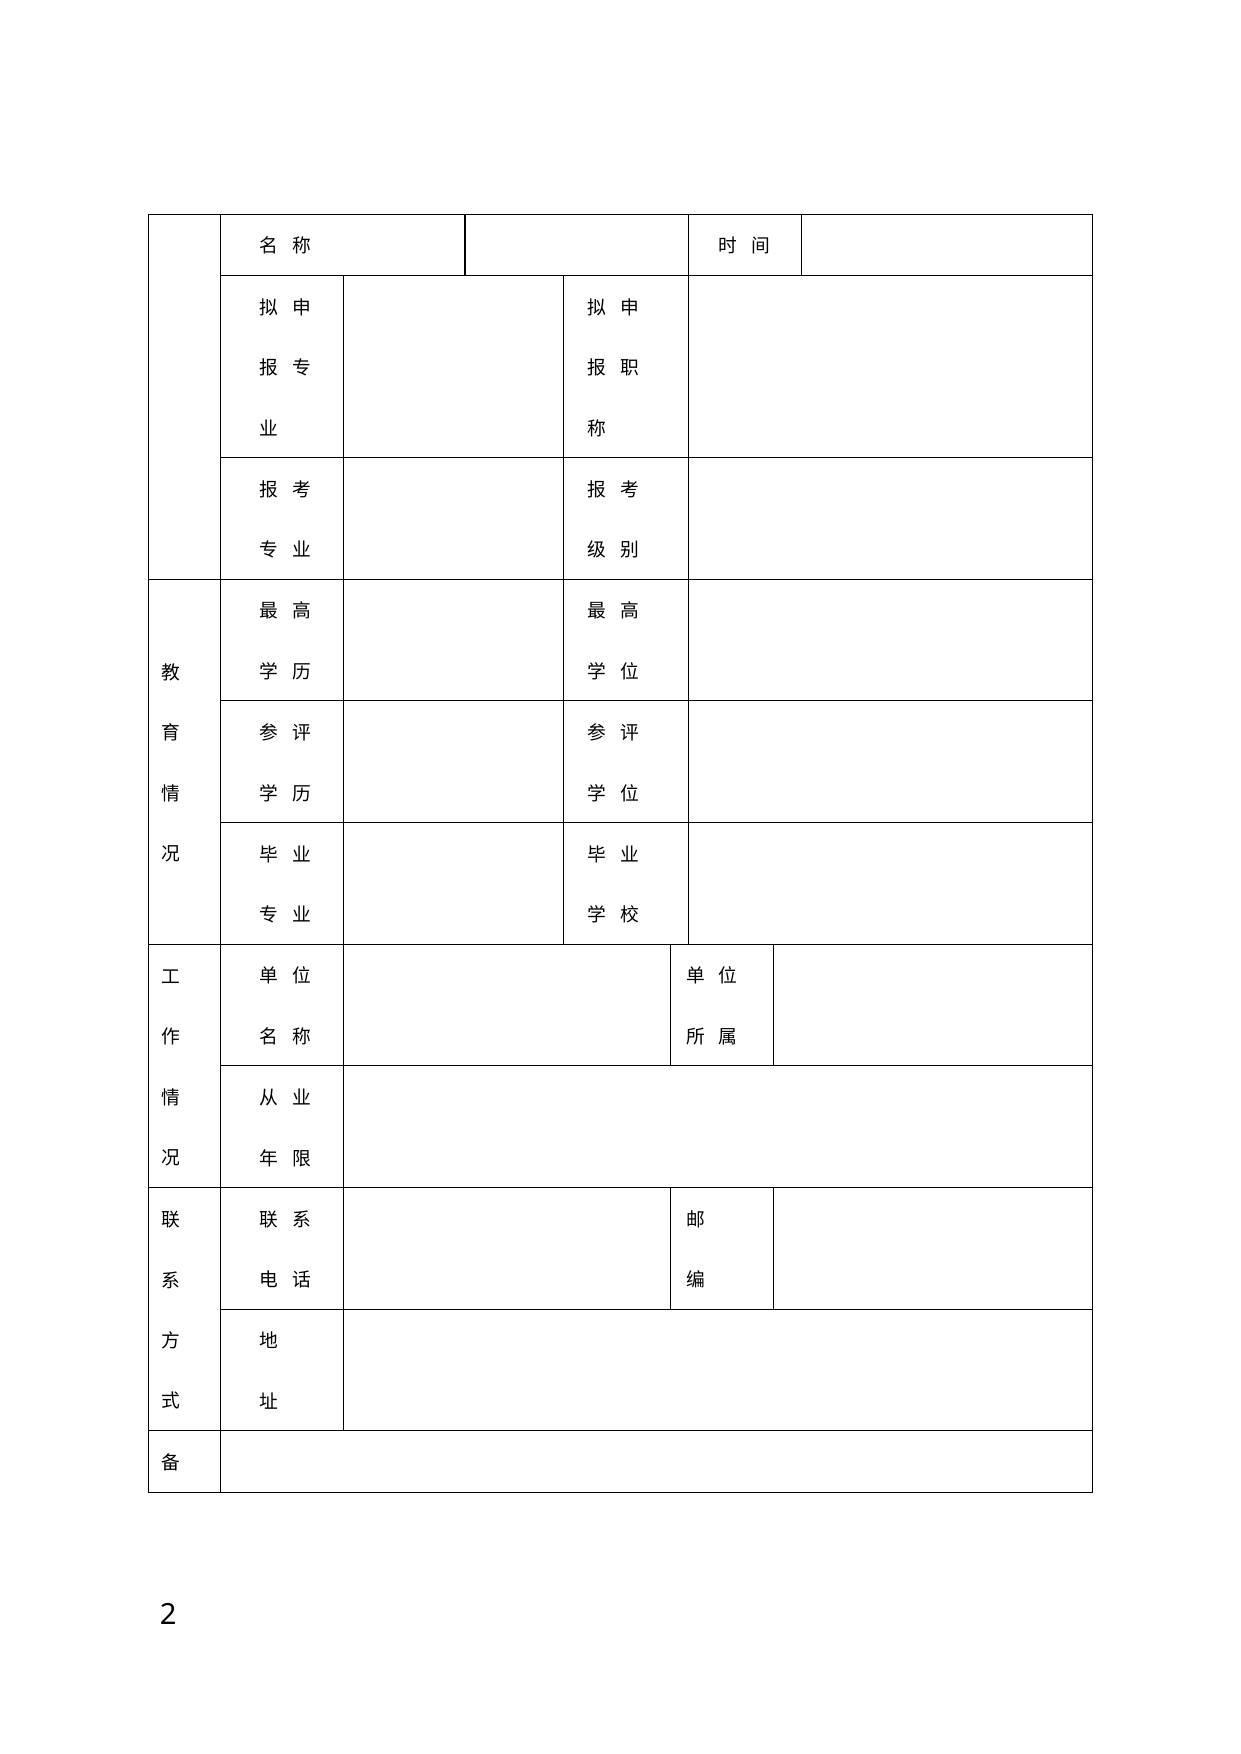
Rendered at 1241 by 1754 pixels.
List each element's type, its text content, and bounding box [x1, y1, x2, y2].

table_cell 现聘任职称名称 [221, 215, 464, 275]
table_cell [344, 1066, 1092, 1187]
table_cell 拟申报职称 [564, 276, 688, 457]
table_cell [774, 1188, 1092, 1308]
table_cell [344, 701, 563, 822]
table_cell [466, 215, 688, 275]
table_cell [344, 458, 563, 578]
table_cell 联系方式 [149, 1188, 220, 1430]
table_cell 毕业学校 [564, 823, 688, 943]
table_cell [344, 1188, 670, 1308]
table_cell 最高学历 [221, 580, 343, 700]
table_cell 参评学位 [564, 701, 688, 822]
table_cell 教育情况 [149, 580, 220, 943]
table_cell 联系电话 [221, 1188, 343, 1308]
table_cell [689, 823, 1092, 943]
table_cell 聘任时间 [689, 215, 801, 275]
table_cell [344, 945, 670, 1065]
table_cell 报考专业 [221, 458, 343, 578]
table_cell 邮 编 [671, 1188, 773, 1308]
table_cell [344, 276, 563, 457]
table_cell [344, 823, 563, 943]
table_cell 报考级别 [564, 458, 688, 578]
table_cell 单位名称 [221, 945, 343, 1065]
table_cell [344, 1310, 1092, 1430]
table_cell 最高学位 [564, 580, 688, 700]
table_cell 拟申报专业 [221, 276, 343, 457]
table_cell [221, 1431, 1092, 1492]
table_cell [689, 458, 1092, 578]
table_cell 地 址 [221, 1310, 343, 1430]
table_cell 备注 [149, 1431, 220, 1492]
table_cell [774, 945, 1092, 1065]
table_cell 从业年限 [221, 1066, 343, 1187]
table_cell [344, 580, 563, 700]
table_cell [802, 215, 1092, 275]
table_cell 毕业专业 [221, 823, 343, 943]
table_cell [689, 580, 1092, 700]
table_cell 参评学历 [221, 701, 343, 822]
table_cell 单位所属 [671, 945, 773, 1065]
table_cell [689, 701, 1092, 822]
table_cell 工作情况 [149, 945, 220, 1187]
table_cell [689, 276, 1092, 457]
